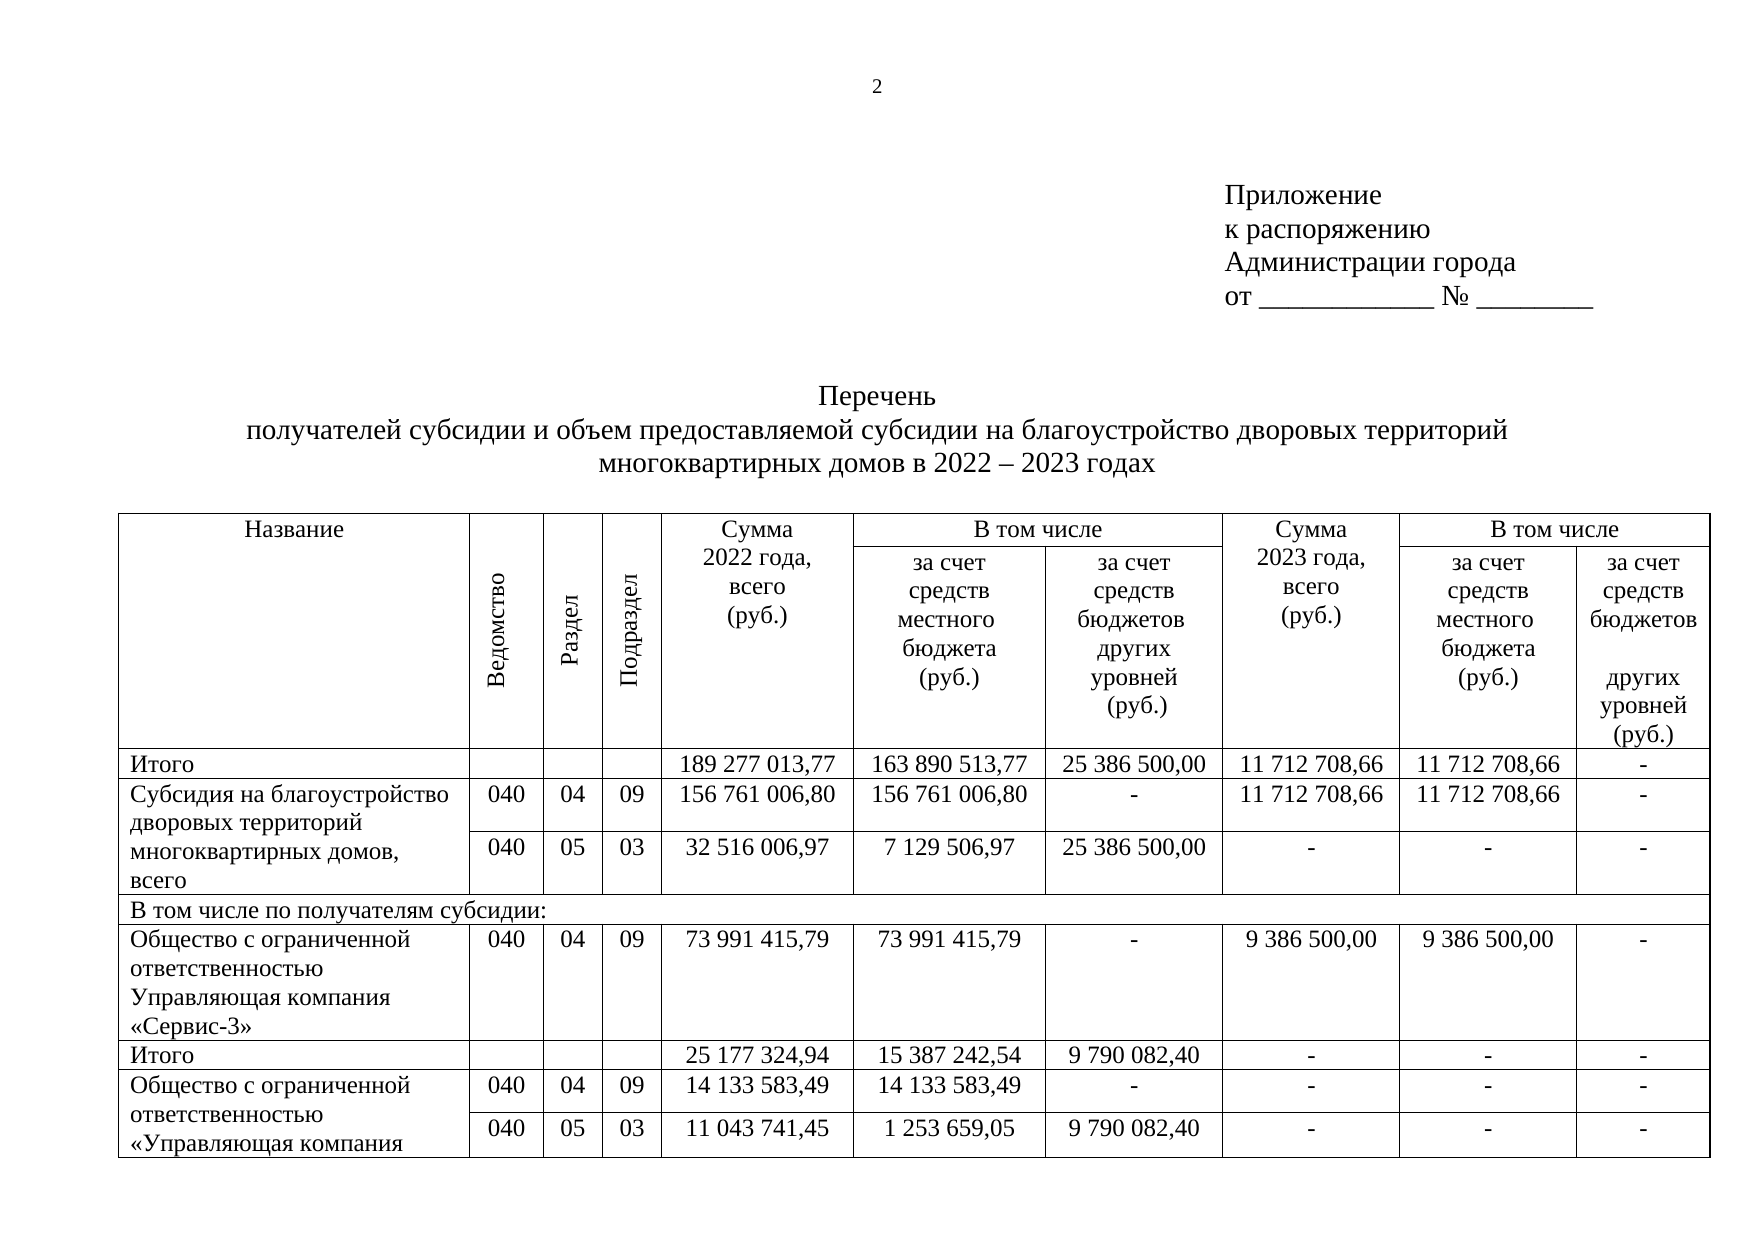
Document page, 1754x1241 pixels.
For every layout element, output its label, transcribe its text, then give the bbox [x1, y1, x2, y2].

table_cell 040 [470, 1070, 543, 1112]
table_cell 73 991 415,79 [854, 925, 1045, 1039]
table_cell 03 [603, 1113, 661, 1157]
table_cell 9 790 082,40 [1046, 1041, 1222, 1069]
table_cell 32 516 006,97 [662, 832, 853, 894]
table_cell 25 177 324,94 [662, 1041, 853, 1069]
table_cell 25 386 500,00 [1046, 749, 1222, 778]
table_cell 25 386 500,00 [1046, 832, 1222, 894]
table_cell 163 890 513,77 [854, 749, 1045, 778]
table_cell 040 [470, 832, 543, 894]
table_header Ведомство [470, 514, 543, 748]
table_cell [470, 749, 543, 778]
table_cell Итого [119, 1041, 469, 1069]
table_cell 04 [544, 779, 602, 831]
table_cell - [1577, 832, 1709, 894]
table_cell [544, 1041, 602, 1069]
text Приложение к распоряжению [118, 177, 1636, 244]
table_cell 11 712 708,66 [1400, 779, 1576, 831]
table_cell - [1577, 1113, 1709, 1157]
table_cell Итого [119, 749, 469, 778]
table_cell за счет средств бюджетов других уровней (руб.) [1577, 547, 1709, 748]
table_cell 09 [603, 925, 661, 1039]
table_cell - [1223, 1113, 1399, 1157]
text Администрации города [118, 244, 1636, 278]
table_header Название [119, 514, 469, 748]
table_cell В том числе по получателям субсидии: [119, 895, 1709, 923]
table_header Сумма 2022 года, всего (руб.) [662, 514, 853, 748]
text получателей субсидии и объем предоставляемой субсидии на благоустройство дворовых территорий [118, 412, 1636, 446]
table_cell 09 [603, 779, 661, 831]
table_cell 14 133 583,49 [662, 1070, 853, 1112]
table_cell 9 386 500,00 [1223, 925, 1399, 1039]
table_header В том числе [1400, 514, 1709, 546]
table_cell 15 387 242,54 [854, 1041, 1045, 1069]
table_cell [603, 1041, 661, 1069]
table_cell - [1400, 1070, 1576, 1112]
table_cell 156 761 006,80 [854, 779, 1045, 831]
table_cell 11 712 708,66 [1400, 749, 1576, 778]
table_cell - [1400, 1041, 1576, 1069]
table_cell - [1577, 779, 1709, 831]
table_cell - [1223, 1041, 1399, 1069]
table_cell за счет средств местного бюджета (руб.) [1400, 547, 1576, 748]
table_cell 04 [544, 1070, 602, 1112]
table_cell Общество с ограниченной ответственностью Управляющая компания «Сервис-3» [119, 925, 469, 1039]
table_cell 1 253 659,05 [854, 1113, 1045, 1157]
table_cell [603, 749, 661, 778]
table_cell - [1046, 779, 1222, 831]
table_cell 11 712 708,66 [1223, 779, 1399, 831]
table_cell 14 133 583,49 [854, 1070, 1045, 1112]
table_cell 11 712 708,66 [1223, 749, 1399, 778]
table_cell [470, 1041, 543, 1069]
table_cell 73 991 415,79 [662, 925, 853, 1039]
table_cell 156 761 006,80 [662, 779, 853, 831]
table_cell 189 277 013,77 [662, 749, 853, 778]
table_header В том числе [854, 514, 1222, 546]
table_cell - [1577, 1041, 1709, 1069]
table_header Подраздел [603, 514, 661, 748]
table_cell Общество с ограниченной ответственностью «Управляющая компания РЭУ-8» [119, 1070, 469, 1157]
text от ____________ № ________ [118, 278, 1636, 311]
table_header Сумма 2023 года, всего (руб.) [1223, 514, 1399, 748]
table_cell 05 [544, 1113, 602, 1157]
table_cell - [1223, 832, 1399, 894]
table_cell - [1223, 1070, 1399, 1112]
table_cell - [1400, 832, 1576, 894]
table_cell за счет средств бюджетов других уровней (руб.) [1046, 547, 1222, 748]
table_cell 03 [603, 832, 661, 894]
table_cell 9 386 500,00 [1400, 925, 1576, 1039]
table_cell 040 [470, 779, 543, 831]
table_cell 09 [603, 1070, 661, 1112]
table_header Раздел [544, 514, 602, 748]
table_cell 04 [544, 925, 602, 1039]
table_cell 040 [470, 1113, 543, 1157]
table_cell - [1400, 1113, 1576, 1157]
table_cell Субсидия на благоустройство дворовых территорий многоквартирных домов, всего [119, 779, 469, 894]
table_cell - [1046, 1070, 1222, 1112]
table_cell - [1577, 1070, 1709, 1112]
table_cell 9 790 082,40 [1046, 1113, 1222, 1157]
table_cell за счет средств местного бюджета (руб.) [854, 547, 1045, 748]
table_cell 040 [470, 925, 543, 1039]
table_cell - [1577, 925, 1709, 1039]
table_cell 11 043 741,45 [662, 1113, 853, 1157]
table_cell 7 129 506,97 [854, 832, 1045, 894]
table_cell - [1046, 925, 1222, 1039]
table_cell [544, 749, 602, 778]
table_cell - [1577, 749, 1709, 778]
text Перечень [118, 378, 1636, 412]
table_cell 05 [544, 832, 602, 894]
text многоквартирных домов в 2022 – 2023 годах [118, 446, 1636, 479]
